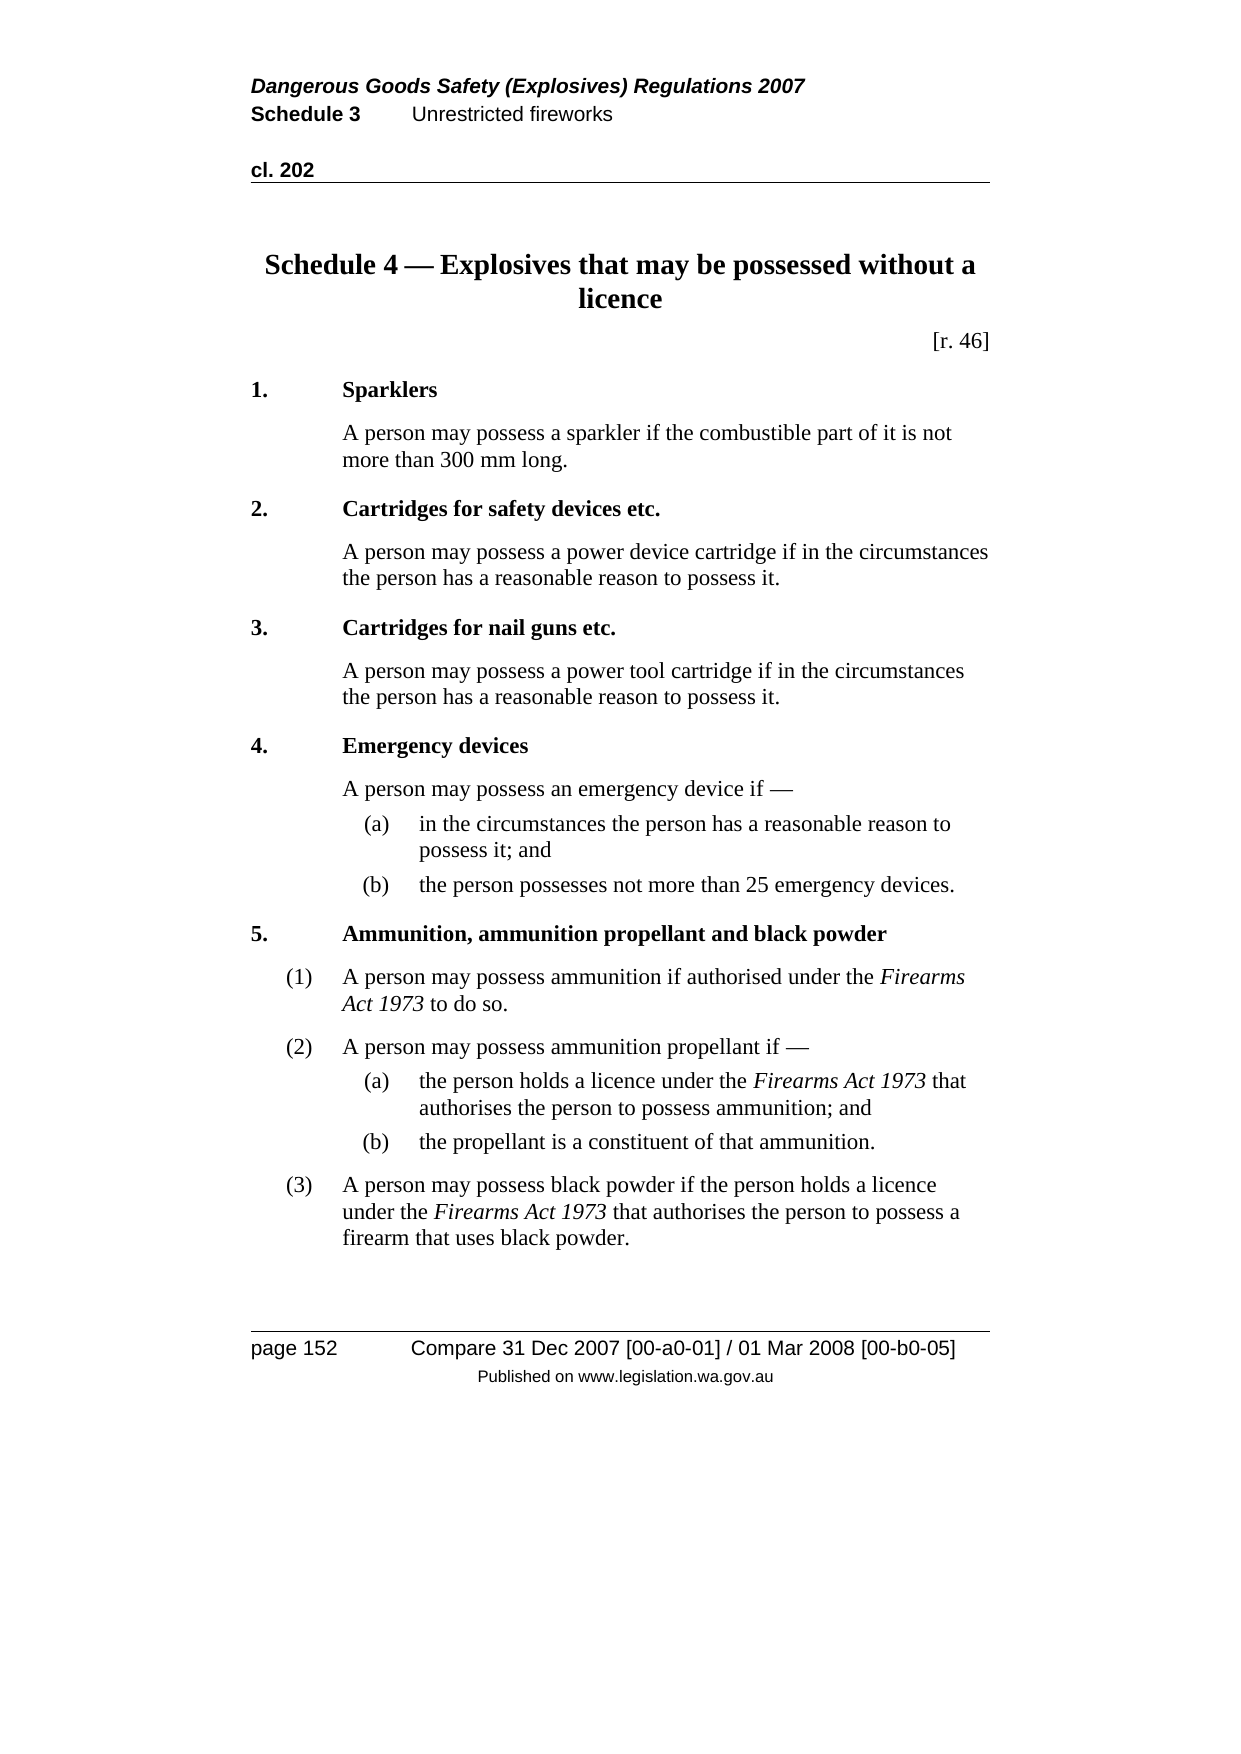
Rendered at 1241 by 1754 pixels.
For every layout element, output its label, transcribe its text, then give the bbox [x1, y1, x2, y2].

subtitle Schedule 4 — Explosives that may be possessed without a licence [251, 247, 990, 314]
subtitle 3. Cartridges for nail guns etc. [251, 614, 990, 640]
text A person may possess a sparkler if the combustible part of it is not more than 300 mm long. [251, 419, 990, 472]
text (a) the person holds a licence under the Firearms Act 1973 that authorises the person to possess ammunition; and [251, 1067, 990, 1120]
text [r. 46] [251, 327, 990, 353]
text A person may possess a power tool cartridge if in the circumstances the person has a reasonable reason to possess it. [251, 657, 990, 709]
subtitle 4. Emergency devices [251, 732, 990, 759]
text (2) A person may possess ammunition propellant if — [251, 1033, 990, 1059]
text A person may possess an emergency device if — [251, 775, 990, 802]
text A person may possess a power device cartridge if in the circumstances the person has a reasonable reason to possess it. [251, 538, 990, 591]
text (b) the propellant is a constituent of that ammunition. [251, 1128, 990, 1155]
subtitle 2. Cartridges for safety devices etc. [251, 495, 990, 521]
text (b) the person possesses not more than 25 emergency devices. [251, 871, 990, 897]
text (a) in the circumstances the person has a reasonable reason to possess it; and [251, 810, 990, 863]
text (1) A person may possess ammunition if authorised under the Firearms Act 1973 to do so. [251, 963, 990, 1016]
subtitle 5. Ammunition, ammunition propellant and black powder [251, 920, 990, 947]
text (3) A person may possess black powder if the person holds a licence under the Firearms Act 1973 that authorises the person to possess a firearm that uses black powder. [251, 1171, 990, 1251]
subtitle 1. Sparklers [251, 376, 990, 403]
